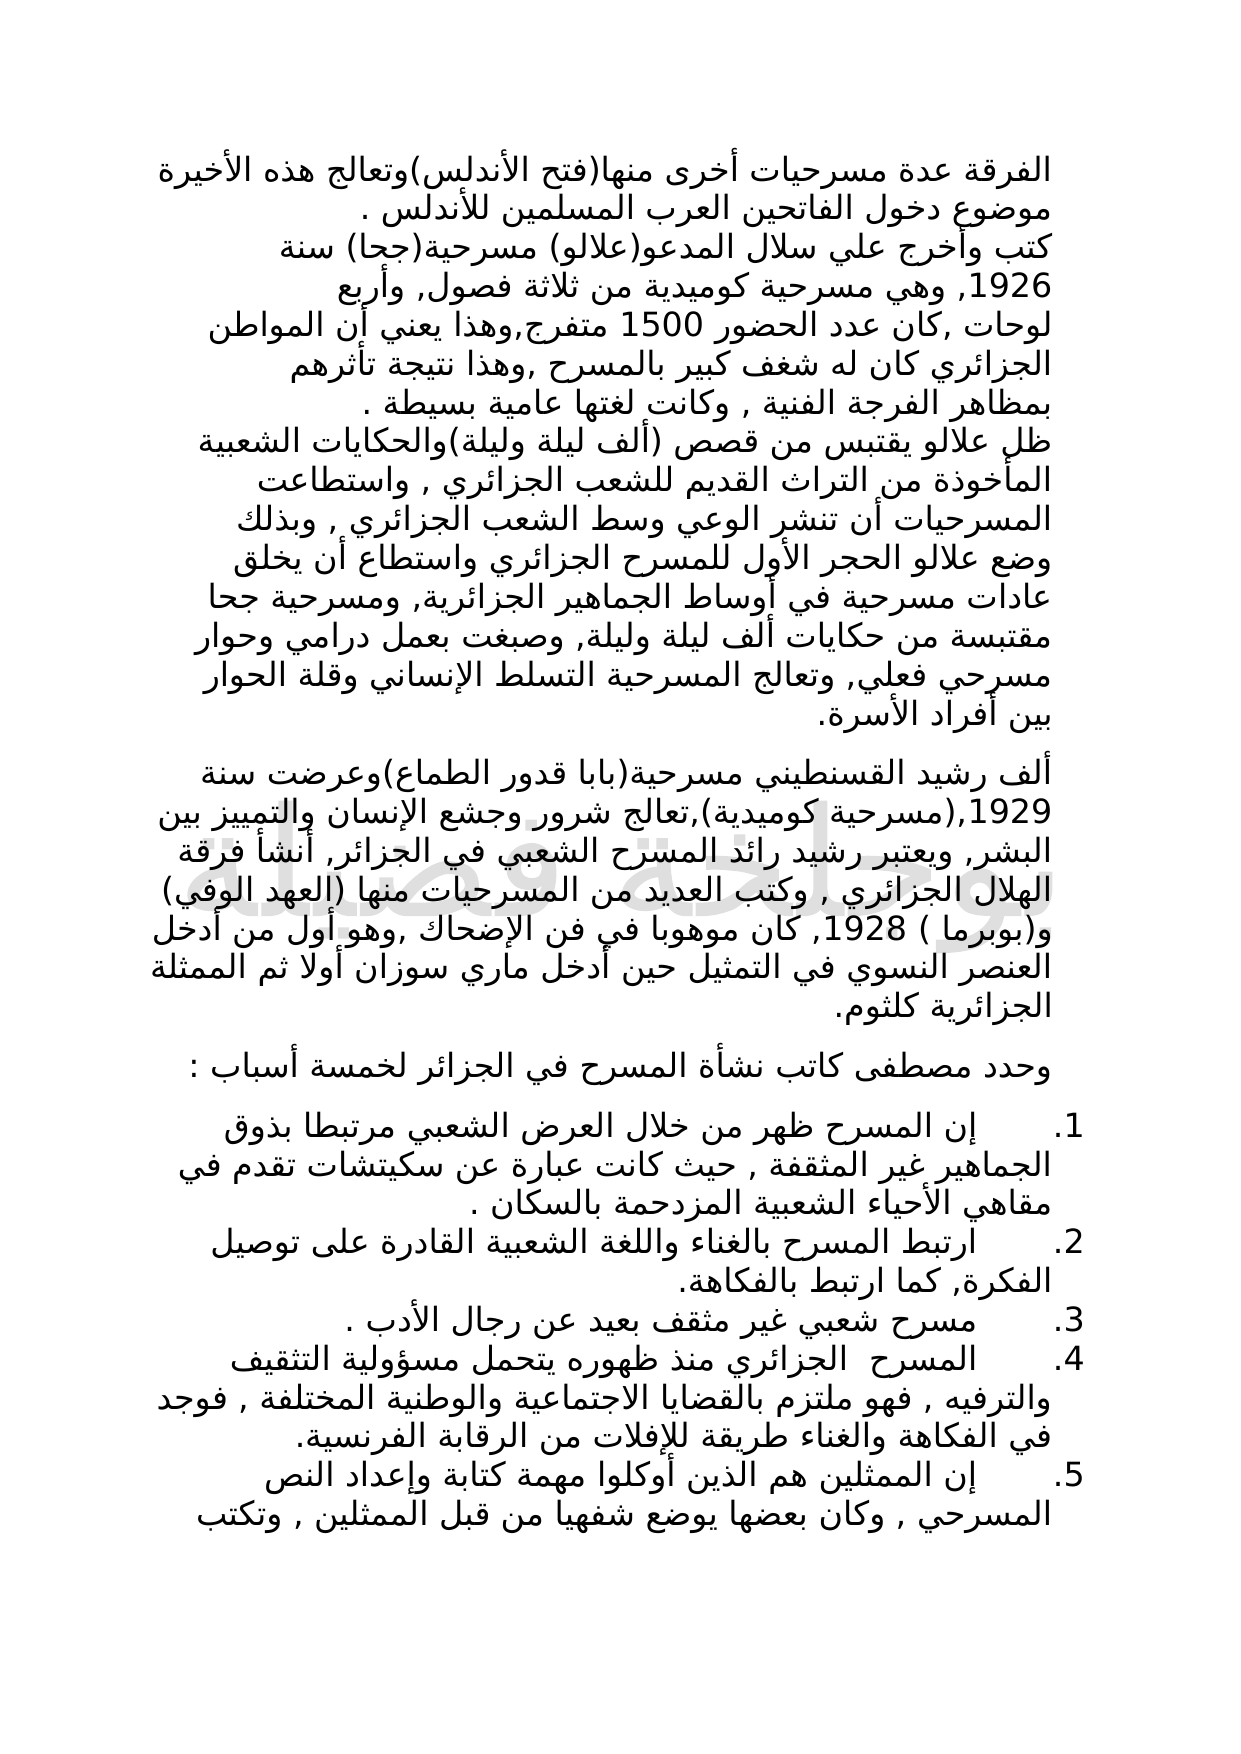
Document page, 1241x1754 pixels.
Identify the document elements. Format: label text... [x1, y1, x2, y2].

list إن المسرح ظهر من خلال العرض الشعبي مرتبطا بذوق الجماهير غير المثقفة , حيث كانت عبارة عن سكيتشات تقدم في مقاهي الأحياء الشعبية المزدحمة بالسكان . [143, 1106, 1053, 1223]
list المسرح الجزائري منذ ظهوره يتحمل مسؤولية التثقيف والترفيه , فهو ملتزم بالقضايا الاجتماعية والوطنية المختلفة , فوجد في الفكاهة والغناء طريقة للإفلات من الرقابة الفرنسية. [143, 1339, 1053, 1456]
list ارتبط المسرح بالغناء واللغة الشعبية القادرة على توصيل الفكرة, كما ارتبط بالفكاهة. [143, 1223, 1053, 1300]
text ألف رشيد القسنطيني مسرحية(بابا قدور الطماع)وعرضت سنة 1929,(مسرحية كوميدية),تعالج شرور وجشع الإنسان والتمييز بين البشر, ويعتبر رشيد رائد المسرح الشعبي في الجزائر, أنشأ فرقة الهلال الجزائري , وكتب العديد من المسرحيات منها (العهد الوفي) و(بوبرما ) 1928, كان موهوبا في فن الإضحاك ,وهو أول من أدخل العنصر النسوي في التمثيل حين أدخل ماري سوزان أولا ثم الممثلة الجزائرية كلثوم. [143, 754, 1053, 1026]
text وحدد مصطفى كاتب نشأة المسرح في الجزائر لخمسة أسباب : [143, 1046, 1053, 1085]
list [143, 150, 1053, 228]
list كتب وأخرج علي سلال المدعو(علالو) مسرحية(جحا) سنة 1926, وهي مسرحية كوميدية من ثلاثة فصول, وأربع لوحات ,كان عدد الحضور 1500 متفرج,وهذا يعني أن المواطن الجزائري كان له شغف كبير بالمسرح ,وهذا نتيجة تأثرهم بمظاهر الفرجة الفنية , وكانت لغتها عامية بسيطة . [187, 228, 1053, 422]
list مسرح شعبي غير مثقف بعيد عن رجال الأدب . [143, 1300, 1053, 1339]
list ظل علالو يقتبس من قصص (ألف ليلة وليلة)والحكايات الشعبية المأخوذة من التراث القديم للشعب الجزائري , واستطاعت المسرحيات أن تنشر الوعي وسط الشعب الجزائري , وبذلك وضع علالو الحجر الأول للمسرح الجزائري واستطاع أن يخلق عادات مسرحية في أوساط الجماهير الجزائرية, ومسرحية جحا مقتبسة من حكايات ألف ليلة وليلة, وصبغت بعمل درامي وحوار مسرحي فعلي, وتعالج المسرحية التسلط الإنساني وقلة الحوار بين أفراد الأسرة. [187, 422, 1053, 733]
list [143, 1456, 1053, 1533]
